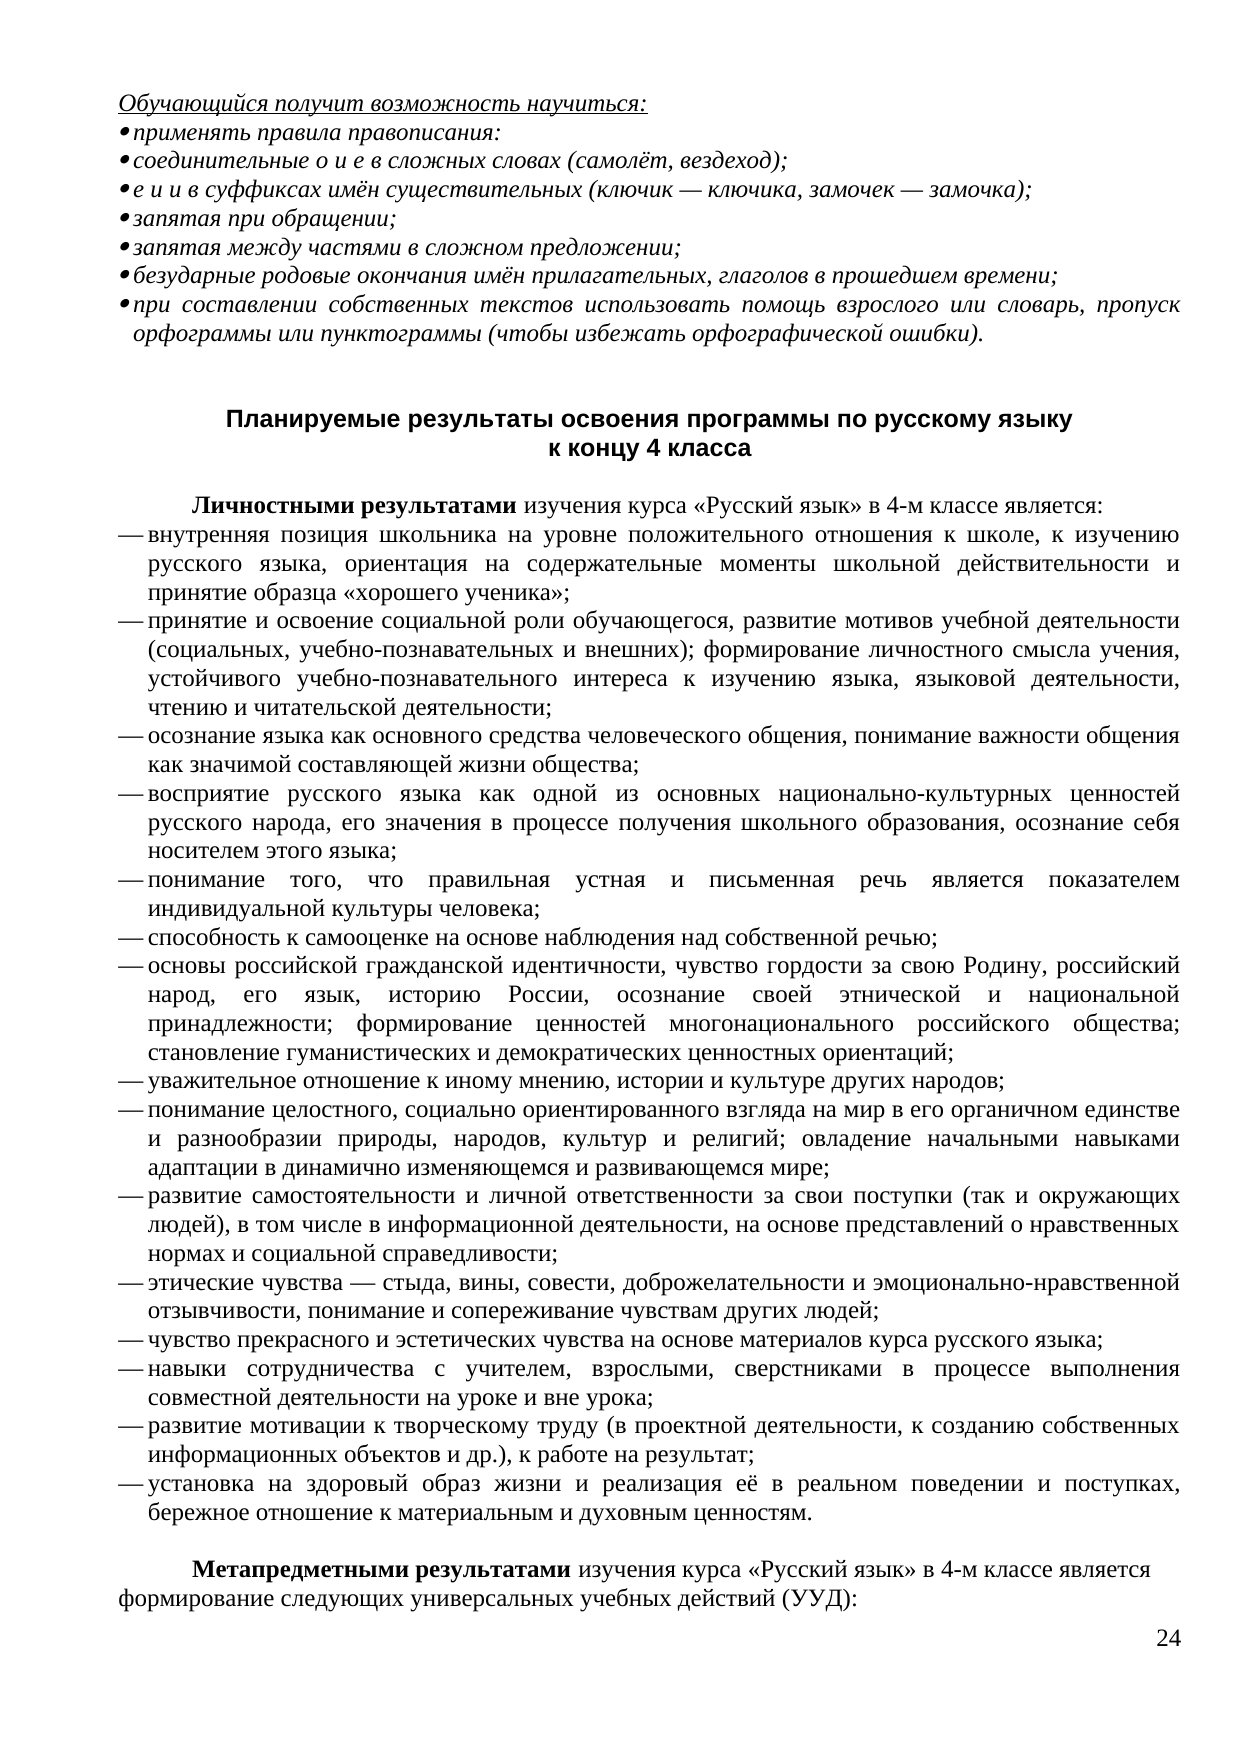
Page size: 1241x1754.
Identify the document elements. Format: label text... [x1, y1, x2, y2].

list запятая между частями в сложном предложении; [118, 232, 1181, 260]
text Личностными результатами изучения курса «Русский язык» в 4-м классе является: [118, 490, 1181, 519]
list развитие мотивации к творческому труду (в проектной деятельности, к созданию собственных информационных объектов и др.), к работе на результат; [118, 1410, 1181, 1468]
list при составлении собственных текстов использовать помощь взрослого или словарь, пропуск орфограммы или пунктограммы (чтобы избежать орфографической ошибки). [118, 289, 1181, 347]
list безударные родовые окончания имён прилагательных, глаголов в прошедшем времени; [118, 260, 1181, 289]
text Обучающийся получит возможность научиться: [118, 88, 1181, 117]
list основы российской гражданской идентичности, чувство гордости за свою Родину, российский народ, его язык, историю России, осознание своей этнической и национальной принадлежности; формирование ценностей многонационального российского общества; становление гуманистических и демократических ценностных ориентаций; [118, 950, 1181, 1065]
list запятая при обращении; [118, 203, 1181, 232]
list применять правила правописания: [118, 117, 1181, 145]
list е и и в суффиксах имён существительных (ключик — ключика, замочек — замочка); [118, 174, 1181, 203]
list соединительные о и е в сложных словах (самолёт, вездеход); [118, 145, 1181, 174]
list уважительное отношение к иному мнению, истории и культуре других народов; [118, 1065, 1181, 1094]
text Планируемые результаты освоения программы по русскому языку [118, 404, 1181, 433]
text Метапредметными результатами изучения курса «Русский язык» в 4-м классе является формирование следующих универсальных учебных действий (УУД): [118, 1554, 1181, 1612]
list понимание целостного, социально ориентированного взгляда на мир в его органичном единстве и разнообразии природы, народов, культур и религий; овладение начальными навыками адаптации в динамично изменяющемся и развивающемся мире; [118, 1094, 1181, 1180]
list установка на здоровый образ жизни и реализация её в реальном поведении и поступках, бережное отношение к материальным и духовным ценностям. [118, 1468, 1181, 1525]
list способность к самооценке на основе наблюдения над собственной речью; [118, 922, 1181, 950]
list чувство прекрасного и эстетических чувства на основе материалов курса русского языка; [118, 1324, 1181, 1353]
list этические чувства — стыда, вины, совести, доброжелательности и эмоционально-нравственной отзывчивости, понимание и сопереживание чувствам других людей; [118, 1267, 1181, 1324]
list осознание языка как основного средства человеческого общения, понимание важности общения как значимой составляющей жизни общества; [118, 720, 1181, 778]
list принятие и освоение социальной роли обучающегося, развитие мотивов учебной деятельности (социальных, учебно-познавательных и внешних); формирование личностного смысла учения, устойчивого учебно-познавательного интереса к изучению языка, языковой деятельности, чтению и читательской деятельности; [118, 605, 1181, 720]
list навыки сотрудничества с учителем, взрослыми, сверстниками в процессе выполнения совместной деятельности на уроке и вне урока; [118, 1353, 1181, 1410]
list внутренняя позиция школьника на уровне положительного отношения к школе, к изучению русского языка, ориентация на содержательные моменты школьной действительности и принятие образца «хорошего ученика»; [118, 519, 1181, 605]
list восприятие русского языка как одной из основных национально-культурных ценностей русского народа, его значения в процессе получения школьного образования, осознание себя носителем этого языка; [118, 778, 1181, 864]
list развитие самостоятельности и личной ответственности за свои поступки (так и окружающих людей), в том числе в информационной деятельности, на основе представлений о нравственных нормах и социальной справедливости; [118, 1180, 1181, 1267]
list понимание того, что правильная устная и письменная речь является показателем индивидуальной культуры человека; [118, 864, 1181, 922]
text к концу 4 класса [118, 433, 1181, 462]
